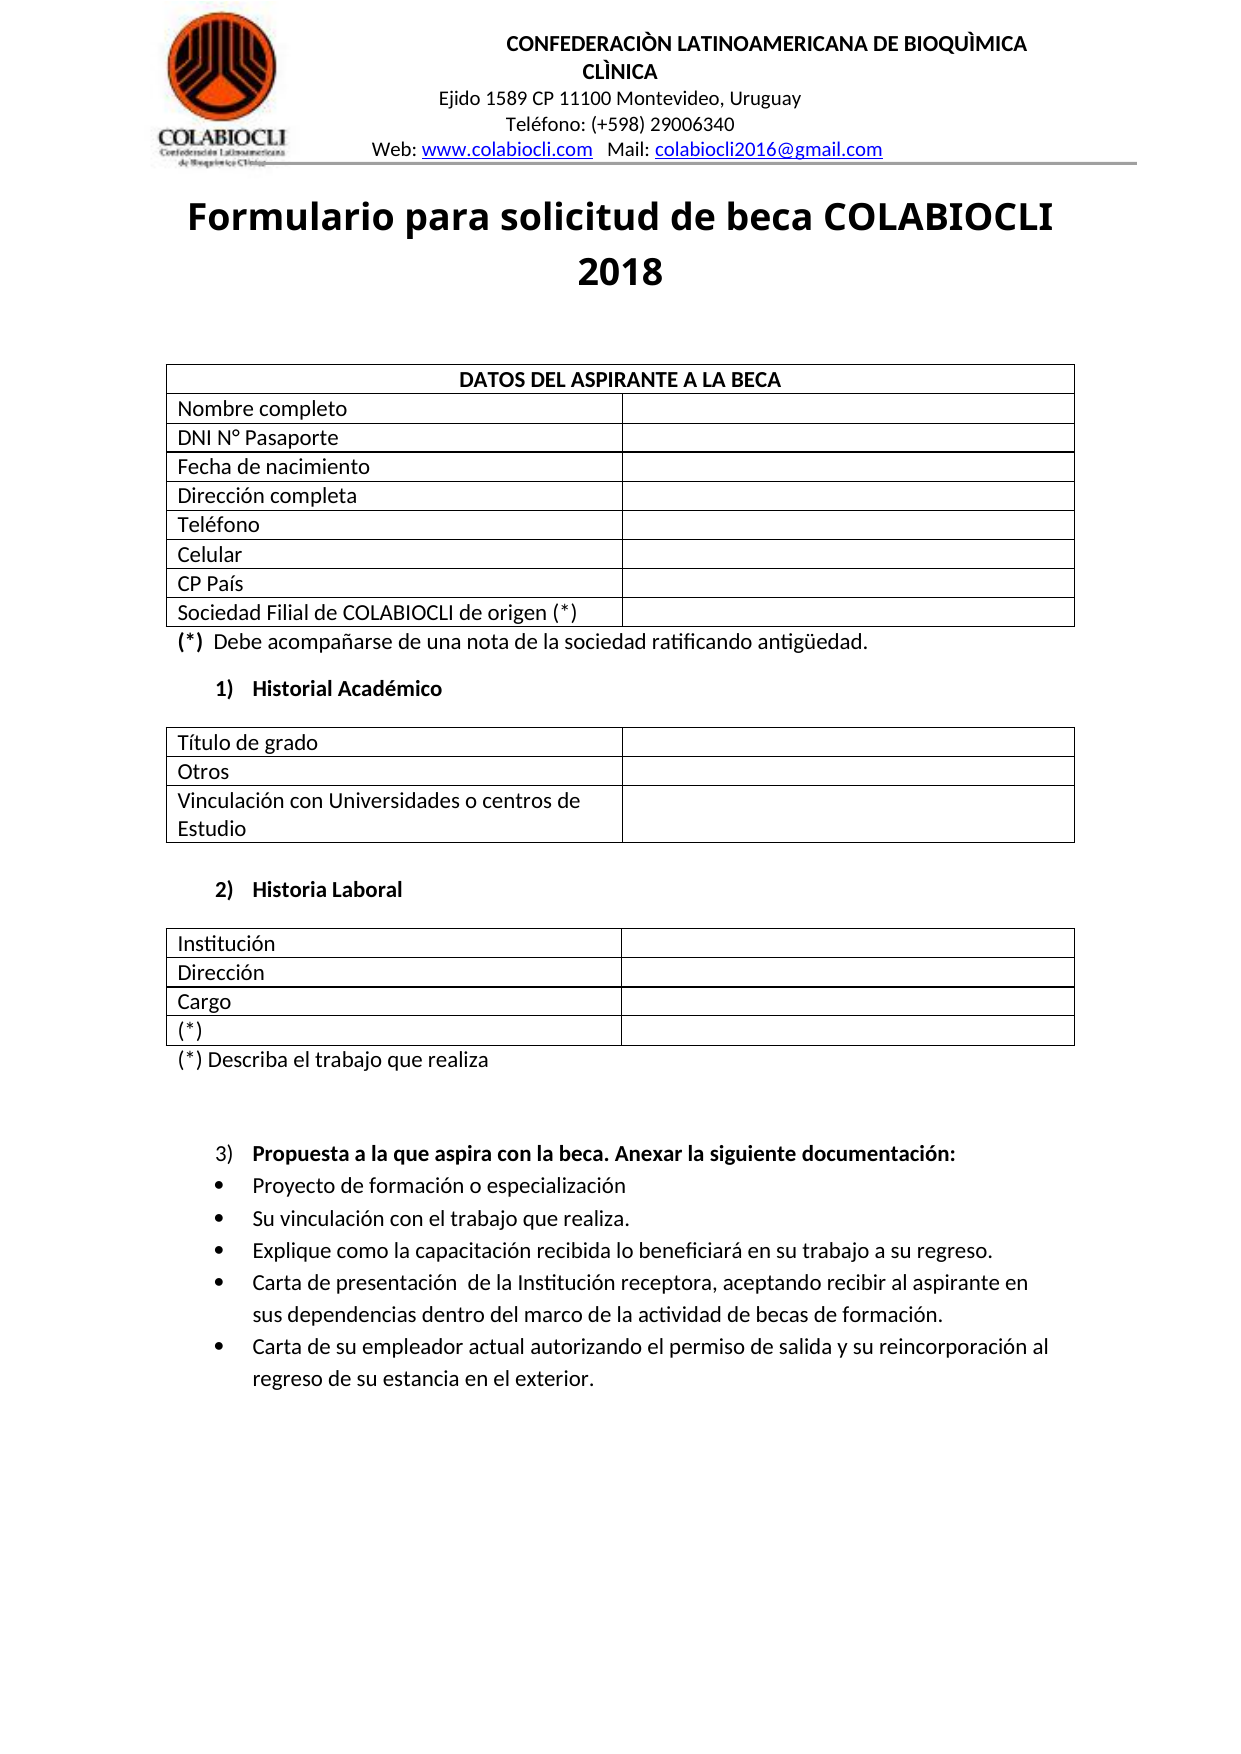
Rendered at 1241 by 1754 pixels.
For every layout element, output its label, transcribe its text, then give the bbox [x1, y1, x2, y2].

table_cell [622, 958, 1074, 986]
table_header [623, 728, 1074, 756]
list Carta de presentación de la Institución receptora, aceptando recibir al aspirante en sus dependencias dentro del marco de la actividad de becas de formación. [215, 1268, 1063, 1328]
table_cell [623, 482, 1074, 509]
table_cell Teléfono [167, 511, 622, 539]
table_cell Cargo [167, 988, 621, 1015]
table_cell DNI N° Pasaporte [167, 424, 622, 451]
table_cell Sociedad Filial de COLABIOCLI de origen (*) [167, 598, 622, 626]
table_cell [623, 569, 1074, 597]
text Formulario para solicitud de beca COLABIOCLI 2018 [177, 191, 1063, 297]
table_cell [623, 511, 1074, 539]
table_cell Celular [167, 540, 622, 568]
table_header Institución [167, 929, 621, 957]
table_cell [623, 394, 1074, 422]
text (*) Debe acompañarse de una nota de la sociedad ratificando antigüedad. [177, 627, 1063, 655]
table_cell Fecha de nacimiento [167, 453, 622, 481]
table_cell [623, 540, 1074, 568]
table_cell [623, 453, 1074, 481]
picture [137, 1, 313, 179]
list Explique como la capacitación recibida lo beneficiará en su trabajo a su regreso. [215, 1236, 1063, 1264]
table_cell Otros [167, 757, 622, 785]
list Historial Académico [215, 674, 1063, 702]
text (*) Describa el trabajo que realiza [177, 1046, 1063, 1073]
table_cell Nombre completo [167, 394, 622, 422]
list Su vinculación con el trabajo que realiza. [215, 1204, 1063, 1232]
table_cell [623, 424, 1074, 451]
list Propuesta a la que aspira con la beca. Anexar la siguiente documentación: [215, 1139, 1063, 1167]
table_header Título de grado [167, 728, 622, 756]
table_cell [623, 598, 1074, 626]
table_cell [623, 757, 1074, 785]
table_cell Vinculación con Universidades o centros de Estudio [167, 786, 622, 842]
table_header DATOS DEL ASPIRANTE A LA BECA [167, 365, 1074, 393]
table_cell [622, 1016, 1074, 1044]
table_cell [623, 786, 1074, 842]
table_cell (*) [167, 1016, 621, 1044]
table_cell Dirección [167, 958, 621, 986]
table_cell CP País [167, 569, 622, 597]
list Carta de su empleador actual autorizando el permiso de salida y su reincorporación al regreso de su estancia en el exterior. [215, 1332, 1063, 1393]
table_cell [622, 988, 1074, 1015]
table_cell Dirección completa [167, 482, 622, 509]
list Proyecto de formación o especialización [215, 1171, 1063, 1199]
list Historia Laboral [215, 875, 1063, 903]
table_header [622, 929, 1074, 957]
